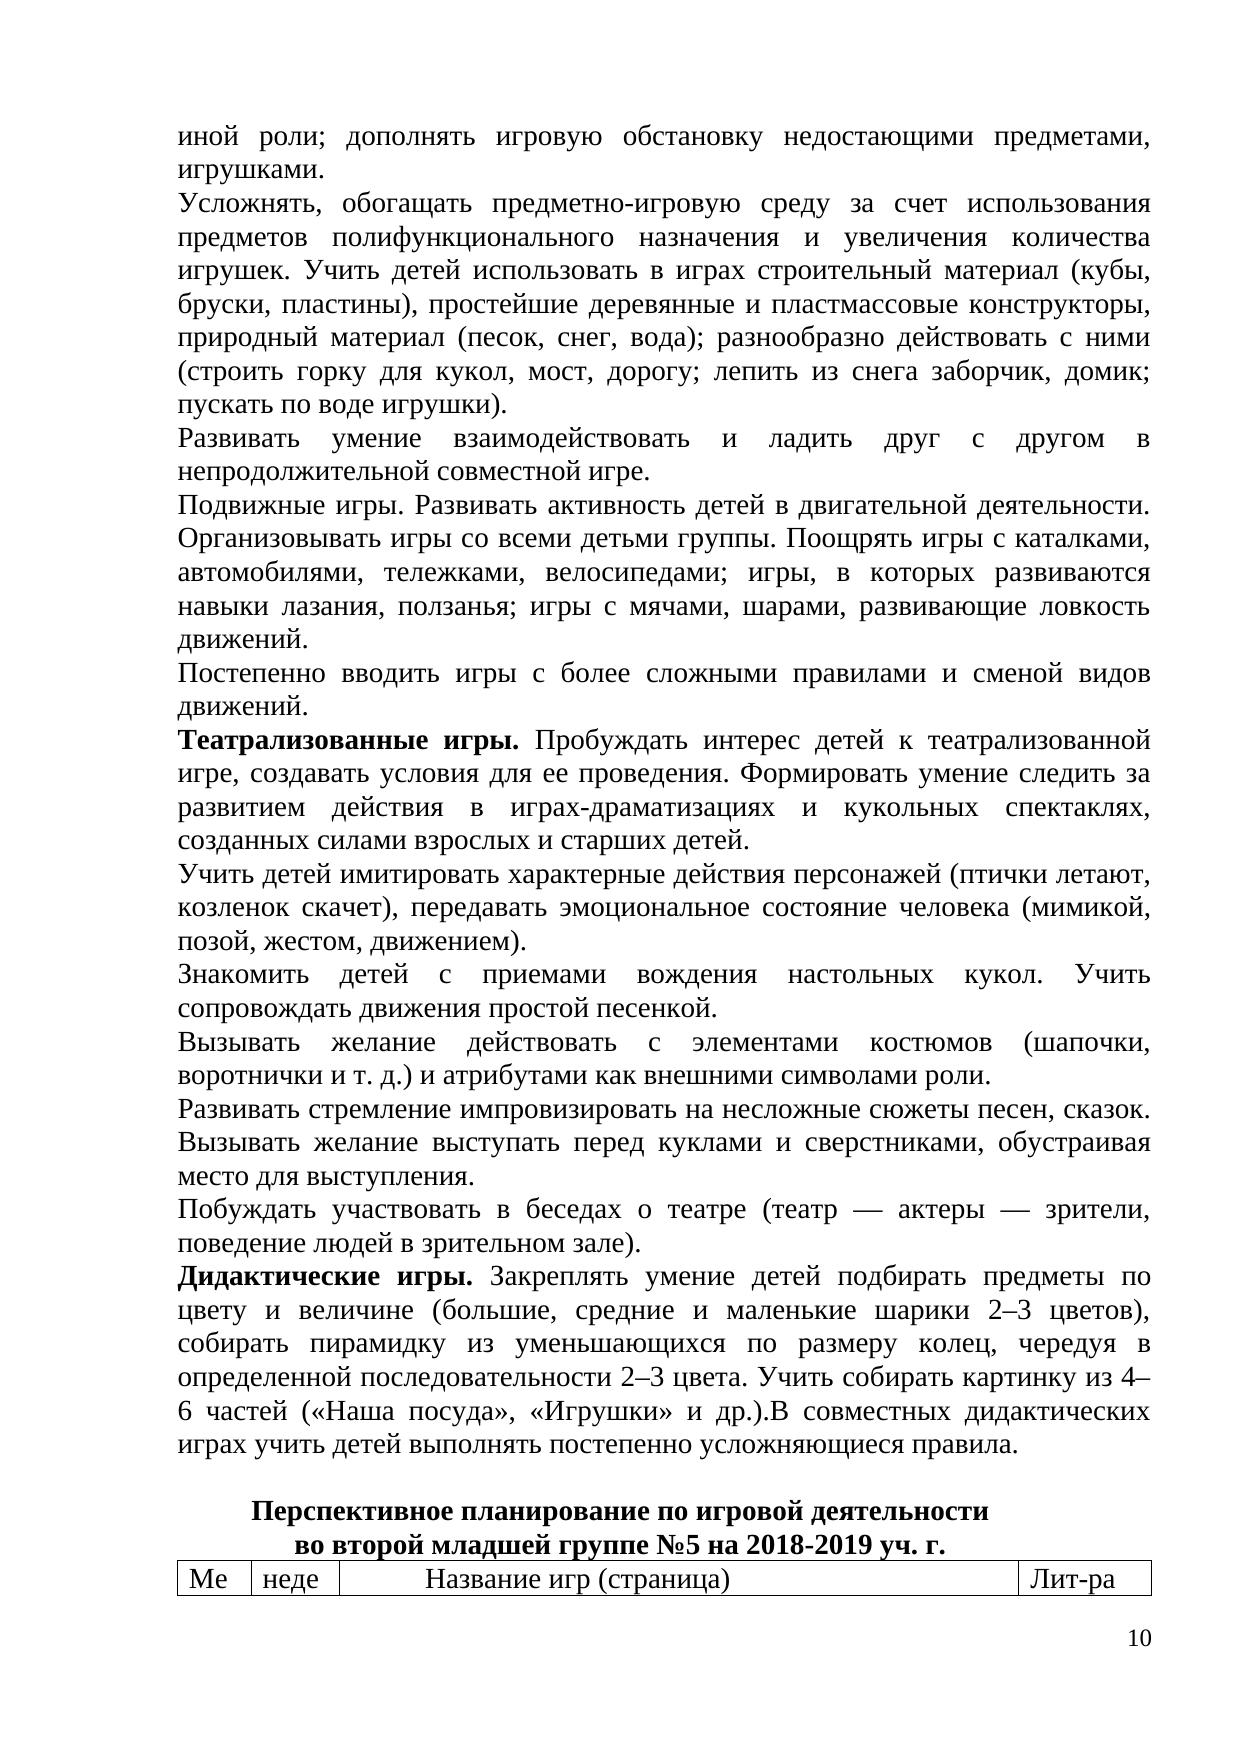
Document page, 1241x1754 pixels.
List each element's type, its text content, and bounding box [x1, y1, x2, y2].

text Знакомить детей с приемами вождения настольных кукол. Учить сопровождать движения простой песенкой. [177, 957, 1152, 1024]
text во второй младшей группе №5 на 2018-2019 уч. г. [89, 1527, 1152, 1560]
text Развивать умение взаимодействовать и ладить друг с другом в непродолжительной совместной игре. [177, 420, 1152, 487]
text Вызывать желание действовать с элементами костюмов (шапочки, воротнички и т. д.) и атрибутами как внешними символами роли. [177, 1024, 1152, 1091]
text Усложнять, обогащать предметно-игровую среду за счет использования предметов полифункционального назначения и увеличения количества игрушек. Учить детей использовать в играх строительный материал (кубы, бруски, пластины), простейшие деревянные и пластмассовые конструкторы, природный материал (песок, снег, вода); разнообразно действовать с ними (строить горку для кукол, мост, дорогу; лепить из снега заборчик, домик; пускать по воде игрушки). [177, 185, 1152, 420]
text Театрализованные игры. Пробуждать интерес детей к театрализованной игре, создавать условия для ее проведения. Формировать умение следить за развитием действия в играх-драматизациях и кукольных спектаклях, созданных силами взрослых и старших детей. [177, 722, 1152, 856]
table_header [340, 1561, 1018, 1595]
text Развивать стремление импровизировать на несложные сюжеты песен, сказок. Вызывать желание выступать перед куклами и сверстниками, обустраивая место для выступления. [177, 1091, 1152, 1191]
table_header Месяц [178, 1561, 251, 1595]
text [177, 118, 1152, 185]
text Учить детей имитировать характерные действия персонажей (птички летают, козленок скачет), передавать эмоциональное состояние человека (мимикой, позой, жестом, движением). [177, 856, 1152, 957]
text Постепенно вводить игры с более сложными правилами и сменой видов движений. [177, 655, 1152, 722]
table_header Лит-ра [1019, 1561, 1151, 1595]
text Дидактические игры. Закреплять умение детей подбирать предметы по цвету и величине (большие, средние и маленькие шарики 2–3 цветов), собирать пирамидку из уменьшающихся по размеру колец, чередуя в определенной последовательности 2–3 цвета. Учить собирать картинку из 4–6 частей («Наша посуда», «Игрушки» и др.).В совместных дидактических играх учить детей выполнять постепенно усложняющиеся правила. [177, 1258, 1152, 1460]
text Перспективное планирование по игровой деятельности [89, 1493, 1152, 1527]
table_header неделя [252, 1561, 339, 1595]
text Побуждать участвовать в беседах о театре (театр — актеры — зрители, поведение людей в зрительном зале). [177, 1191, 1152, 1258]
text Подвижные игры. Развивать активность детей в двигательной деятельности. Организовывать игры со всеми детьми группы. Поощрять игры с каталками, автомобилями, тележками, велосипедами; игры, в которых развиваются навыки лазания, ползанья; игры с мячами, шарами, развивающие ловкость движений. [177, 487, 1152, 655]
